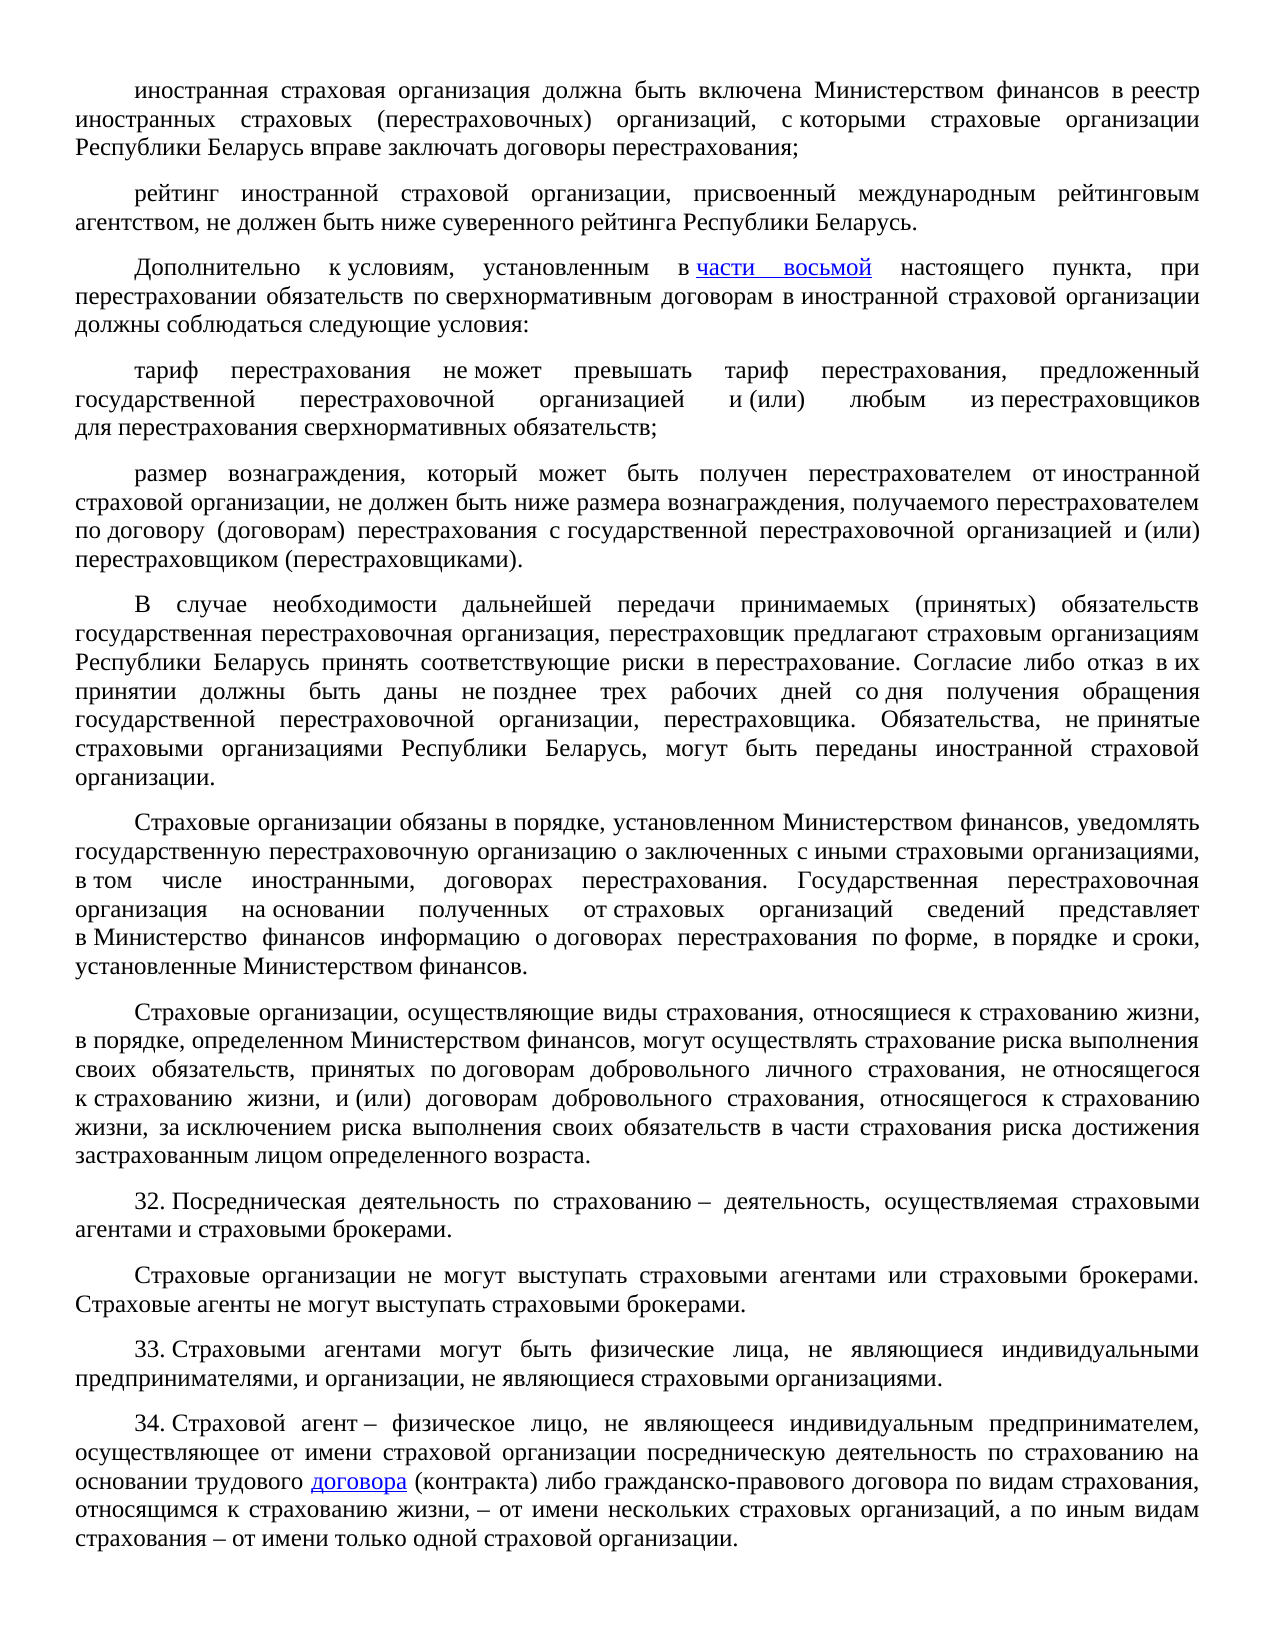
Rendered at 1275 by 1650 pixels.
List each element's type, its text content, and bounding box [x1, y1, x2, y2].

text Страховые организации обязаны в порядке, установленном Министерством финансов, уведомлять государственную перестраховочную организацию о заключенных с иными страховыми организациями, в том числе иностранными, договорах перестрахования. Государственная перестраховочная организация на основании полученных от страховых организаций сведений представляет в Министерство финансов информацию о договорах перестрахования по форме, в порядке и сроки, установленные Министерством финансов. [75, 807, 1200, 980]
text 34. Страховой агент – физическое лицо, не являющееся индивидуальным предпринимателем, осуществляющее от имени страховой организации посредническую деятельность по страхованию на основании трудового договора (контракта) либо гражданско-правового договора по видам страхования, относящимся к страхованию жизни, – от имени нескольких страховых организаций, а по иным видам страхования – от имени только одной страховой организации. [75, 1408, 1200, 1552]
text иностранная страховая организация должна быть включена Министерством финансов в реестр иностранных страховых (перестраховочных) организаций, с которыми страховые организации Республики Беларусь вправе заключать договоры перестрахования; [75, 75, 1200, 161]
text размер вознаграждения, который может быть получен перестрахователем от иностранной страховой организации, не должен быть ниже размера вознаграждения, получаемого перестрахователем по договору (договорам) перестрахования с государственной перестраховочной организацией и (или) перестраховщиком (перестраховщиками). [75, 458, 1200, 573]
text Дополнительно к условиям, установленным в части восьмой настоящего пункта, при перестраховании обязательств по сверхнормативным договорам в иностранной страховой организации должны соблюдаться следующие условия: [75, 252, 1200, 338]
text рейтинг иностранной страховой организации, присвоенный международным рейтинговым агентством, не должен быть ниже суверенного рейтинга Республики Беларусь. [75, 178, 1200, 235]
text 32. Посредническая деятельность по страхованию – деятельность, осуществляемая страховыми агентами и страховыми брокерами. [75, 1186, 1200, 1243]
text тариф перестрахования не может превышать тариф перестрахования, предложенный государственной перестраховочной организацией и (или) любым из перестраховщиков для перестрахования сверхнормативных обязательств; [75, 355, 1200, 441]
text Страховые организации, осуществляющие виды страхования, относящиеся к страхованию жизни, в порядке, определенном Министерством финансов, могут осуществлять страхование риска выполнения своих обязательств, принятых по договорам добровольного личного страхования, не относящегося к страхованию жизни, и (или) договорам добровольного страхования, относящегося к страхованию жизни, за исключением риска выполнения своих обязательств в части страхования риска достижения застрахованным лицом определенного возраста. [75, 997, 1200, 1169]
text В случае необходимости дальнейшей передачи принимаемых (принятых) обязательств государственная перестраховочная организация, перестраховщик предлагают страховым организациям Республики Беларусь принять соответствующие риски в перестрахование. Согласие либо отказ в их принятии должны быть даны не позднее трех рабочих дней со дня получения обращения государственной перестраховочной организации, перестраховщика. Обязательства, не принятые страховыми организациями Республики Беларусь, могут быть переданы иностранной страховой организации. [75, 589, 1200, 791]
text 33. Страховыми агентами могут быть физические лица, не являющиеся индивидуальными предпринимателями, и организации, не являющиеся страховыми организациями. [75, 1334, 1200, 1392]
text Страховые организации не могут выступать страховыми агентами или страховыми брокерами. Страховые агенты не могут выступать страховыми брокерами. [75, 1260, 1200, 1317]
